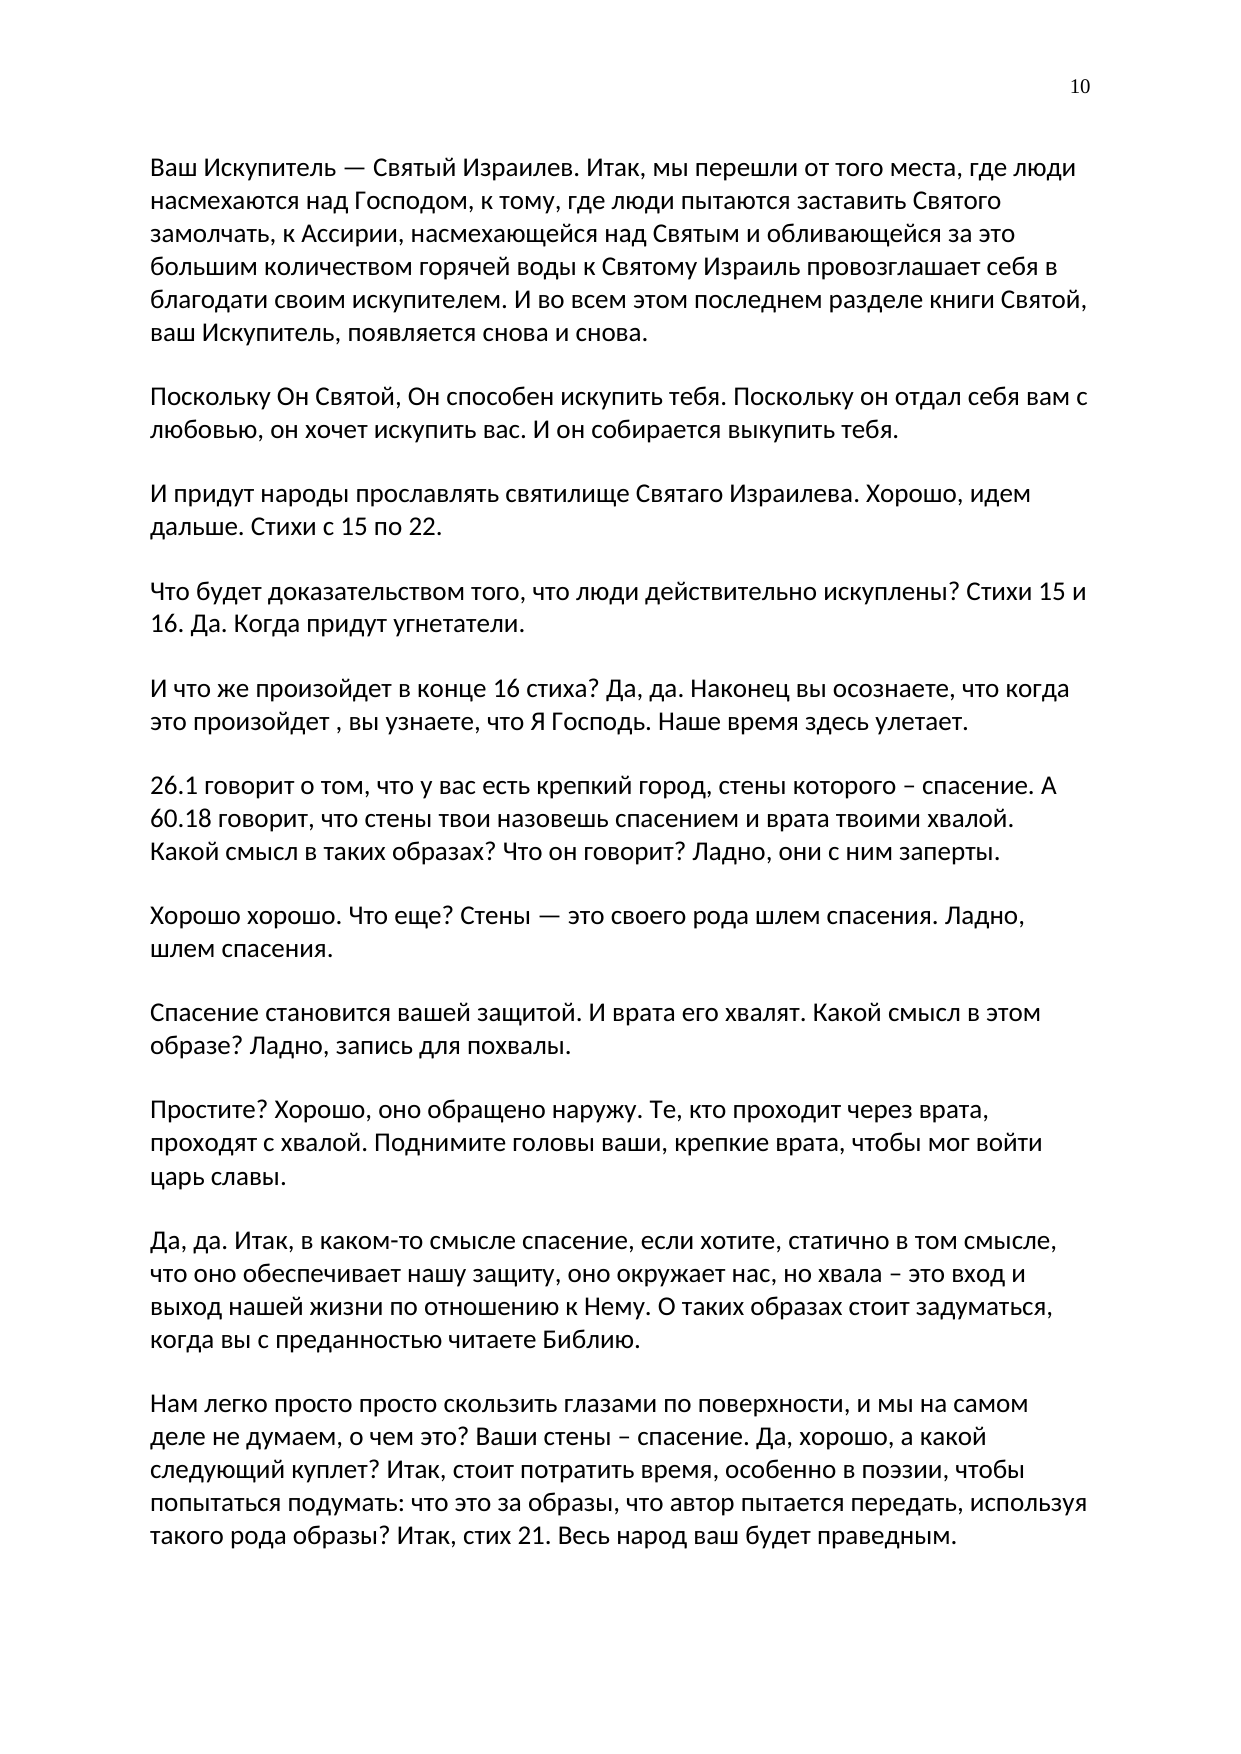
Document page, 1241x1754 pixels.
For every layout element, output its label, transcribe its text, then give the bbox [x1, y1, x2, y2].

text Поскольку Он Святой, Он способен искупить тебя. Поскольку он отдал себя вам с любовью, он хочет искупить вас. И он собирается выкупить тебя. [150, 379, 1090, 445]
text Нам легко просто просто скользить глазами по поверхности, и мы на самом деле не думаем, о чем это? Ваши стены – спасение. Да, хорошо, а какой следующий куплет? Итак, стоит потратить время, особенно в поэзии, чтобы попытаться подумать: что это за образы, что автор пытается передать, используя такого рода образы? Итак, стих 21. Весь народ ваш будет праведным. [150, 1386, 1090, 1551]
text И придут народы прославлять святилище Святаго Израилева. Хорошо, идем дальше. Стихи с 15 по 22. [150, 476, 1090, 542]
text Ваш Искупитель — Святый Израилев. Итак, мы перешли от того места, где люди насмехаются над Господом, к тому, где люди пытаются заставить Святого замолчать, к Ассирии, насмехающейся над Святым и обливающейся за это большим количеством горячей воды к Святому Израиль провозглашает себя в благодати своим искупителем. И во всем этом последнем разделе книги Святой, ваш Искупитель, появляется снова и снова. [150, 150, 1090, 348]
text Что будет доказательством того, что люди действительно искуплены? Стихи 15 и 16. Да. Когда придут угнетатели. [150, 574, 1090, 640]
text 26.1 говорит о том, что у вас есть крепкий город, стены которого – спасение. А 60.18 говорит, что стены твои назовешь спасением и врата твоими хвалой. Какой смысл в таких образах? Что он говорит? Ладно, они с ним заперты. [150, 768, 1090, 867]
text Простите? Хорошо, оно обращено наружу. Те, кто проходит через врата, проходят с хвалой. Поднимите головы ваши, крепкие врата, чтобы мог войти царь славы. [150, 1093, 1090, 1192]
text Спасение становится вашей защитой. И врата его хвалят. Какой смысл в этом образе? Ладно, запись для похвалы. [150, 995, 1090, 1061]
text И что же произойдет в конце 16 стиха? Да, да. Наконец вы осознаете, что когда это произойдет , вы узнаете, что Я Господь. Наше время здесь улетает. [150, 671, 1090, 737]
text Да, да. Итак, в каком-то смысле спасение, если хотите, статично в том смысле, что оно обеспечивает нашу защиту, оно окружает нас, но хвала – это вход и выход нашей жизни по отношению к Нему. О таких образах стоит задуматься, когда вы с преданностью читаете Библию. [150, 1223, 1090, 1355]
text Хорошо хорошо. Что еще? Стены — это своего рода шлем спасения. Ладно, шлем спасения. [150, 898, 1090, 964]
